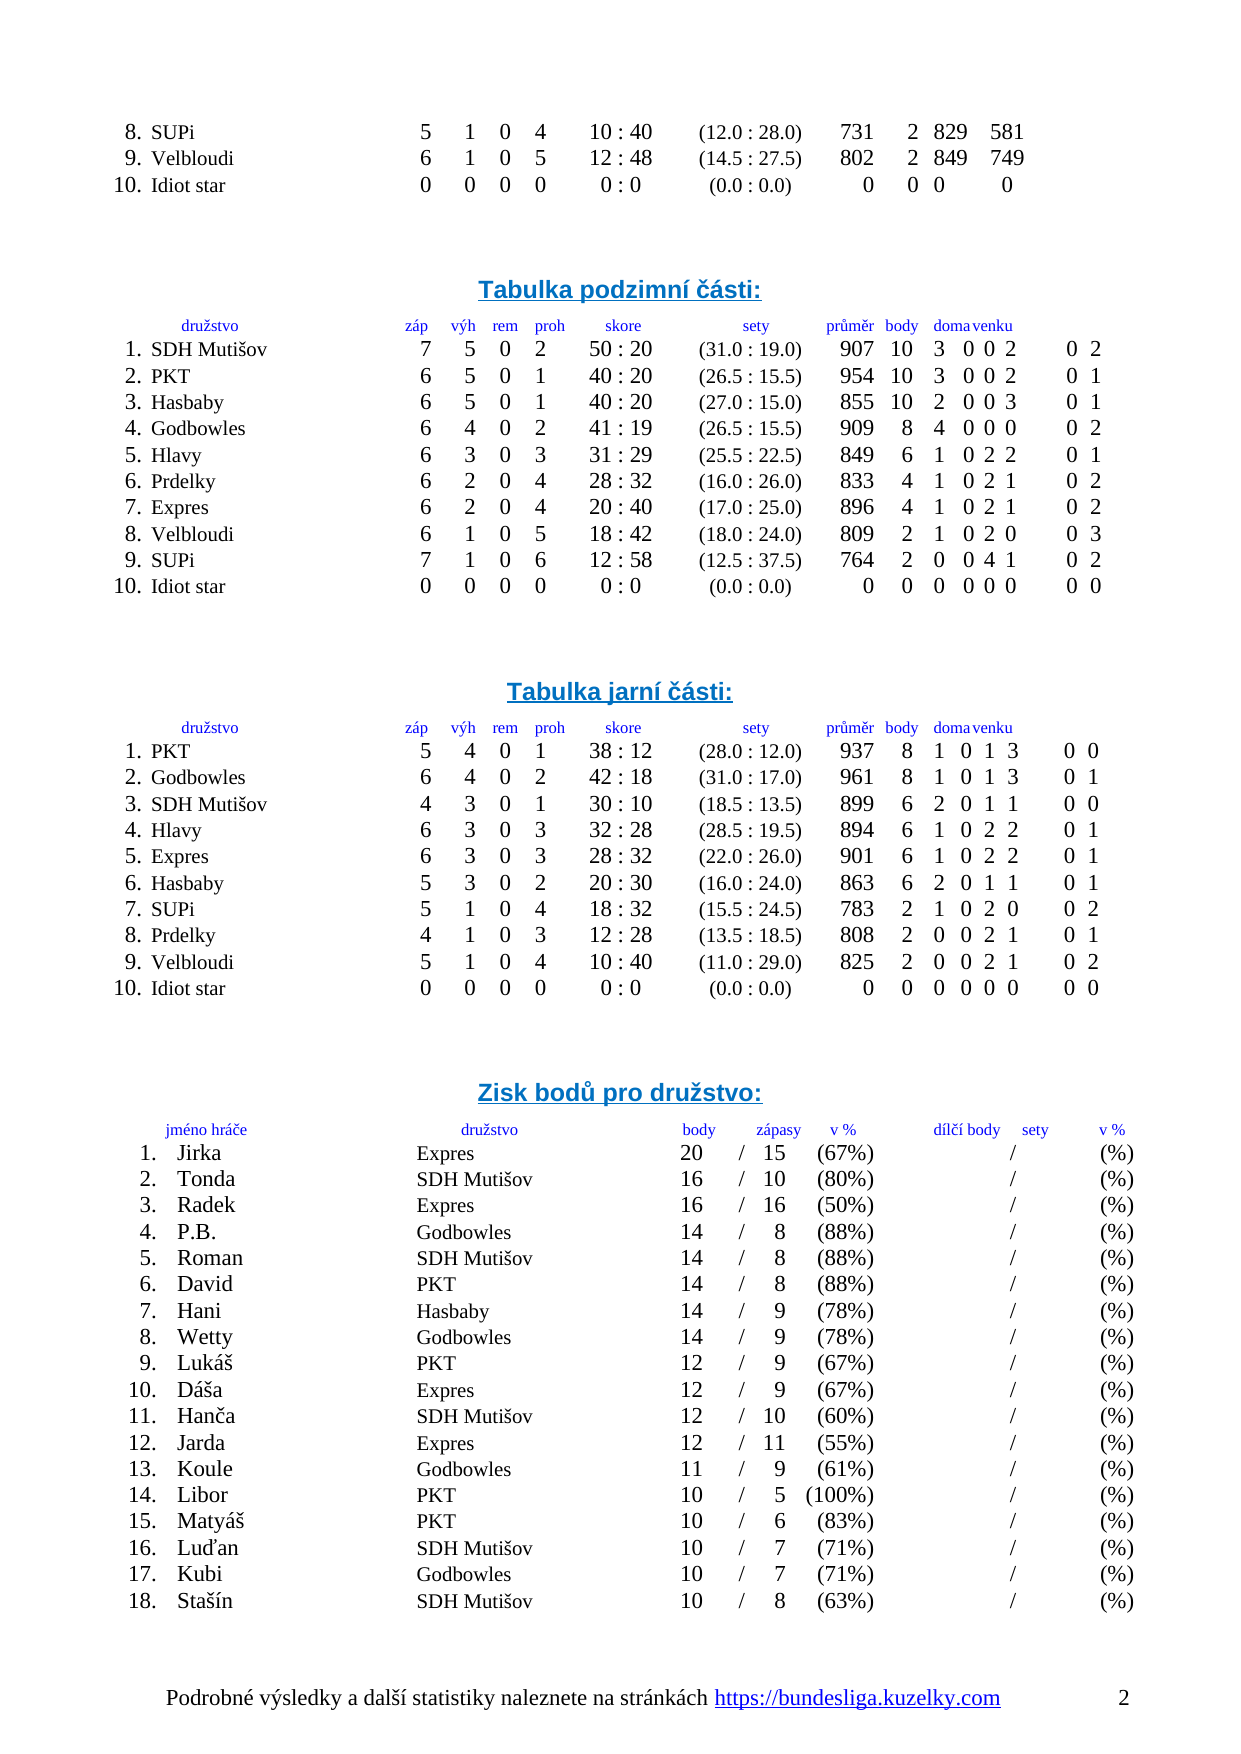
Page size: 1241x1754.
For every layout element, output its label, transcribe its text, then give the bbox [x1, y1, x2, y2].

text 14. Libor PKT 10 / 5 (100%) / (%) [106, 1481, 1134, 1508]
text 2. Godbowles 6 4 0 2 42 : 18 (31.0 : 17.0) 961 8 1 0 1 3 0 1 [106, 763, 1134, 790]
text Zisk bodů pro družstvo: [94, 1078, 1145, 1107]
text 10. Dáša Expres 12 / 9 (67%) / (%) [106, 1376, 1134, 1402]
text 1. PKT 5 4 0 1 38 : 12 (28.0 : 12.0) 937 8 1 0 1 3 0 0 [106, 737, 1134, 763]
text 10. Idiot star 0 0 0 0 0 : 0 (0.0 : 0.0) 0 0 0 0 0 0 0 0 [106, 572, 1134, 599]
text 2. Tonda SDH Mutišov 16 / 10 (80%) / (%) [106, 1165, 1134, 1191]
text 7. SUPi 5 1 0 4 18 : 32 (15.5 : 24.5) 783 2 1 0 2 0 0 2 [106, 895, 1134, 921]
text 8. Prdelky 4 1 0 3 12 : 28 (13.5 : 18.5) 808 2 0 0 2 1 0 1 [106, 921, 1134, 948]
text 6. Prdelky 6 2 0 4 28 : 32 (16.0 : 26.0) 833 4 1 0 2 1 0 2 [106, 467, 1134, 493]
text 3. Radek Expres 16 / 16 (50%) / (%) [106, 1191, 1134, 1218]
text 10. Idiot star 0 0 0 0 0 : 0 (0.0 : 0.0) 0 0 0 0 [106, 171, 1134, 197]
text 6. David PKT 14 / 8 (88%) / (%) [106, 1270, 1134, 1297]
text družstvo záp výh rem proh skore sety průměr body doma venku [106, 718, 1134, 737]
text 9. Velbloudi 5 1 0 4 10 : 40 (11.0 : 29.0) 825 2 0 0 2 1 0 2 [106, 948, 1134, 974]
text 4. Hlavy 6 3 0 3 32 : 28 (28.5 : 19.5) 894 6 1 0 2 2 0 1 [106, 816, 1134, 842]
text Tabulka jarní části: [94, 677, 1145, 705]
text Tabulka podzimní části: [94, 275, 1145, 304]
text 8. Wetty Godbowles 14 / 9 (78%) / (%) [106, 1323, 1134, 1349]
text 8. Velbloudi 6 1 0 5 18 : 42 (18.0 : 24.0) 809 2 1 0 2 0 0 3 [106, 520, 1134, 546]
text 16. Luďan SDH Mutišov 10 / 7 (71%) / (%) [106, 1534, 1134, 1560]
text 18. Stašín SDH Mutišov 10 / 8 (63%) / (%) [106, 1587, 1134, 1613]
text 3. Hasbaby 6 5 0 1 40 : 20 (27.0 : 15.0) 855 10 2 0 0 3 0 1 [106, 388, 1134, 414]
text 15. Matyáš PKT 10 / 6 (83%) / (%) [106, 1508, 1134, 1534]
text 3. SDH Mutišov 4 3 0 1 30 : 10 (18.5 : 13.5) 899 6 2 0 1 1 0 0 [106, 790, 1134, 816]
text 4. P.B. Godbowles 14 / 8 (88%) / (%) [106, 1218, 1134, 1244]
text 6. Hasbaby 5 3 0 2 20 : 30 (16.0 : 24.0) 863 6 2 0 1 1 0 1 [106, 869, 1134, 895]
text 17. Kubi Godbowles 10 / 7 (71%) / (%) [106, 1560, 1134, 1587]
text jméno hráče družstvo body zápasy v % dílčí body sety v % [106, 1119, 1134, 1139]
text 12. Jarda Expres 12 / 11 (55%) / (%) [106, 1428, 1134, 1455]
text 1. SDH Mutišov 7 5 0 2 50 : 20 (31.0 : 19.0) 907 10 3 0 0 2 0 2 [106, 335, 1134, 362]
text 8. SUPi 5 1 0 4 10 : 40 (12.0 : 28.0) 731 2 829 581 [106, 118, 1134, 144]
text družstvo záp výh rem proh skore sety průměr body doma venku [106, 316, 1134, 335]
text 9. Velbloudi 6 1 0 5 12 : 48 (14.5 : 27.5) 802 2 849 749 [106, 144, 1134, 171]
text 7. Hani Hasbaby 14 / 9 (78%) / (%) [106, 1297, 1134, 1323]
text 9. SUPi 7 1 0 6 12 : 58 (12.5 : 37.5) 764 2 0 0 4 1 0 2 [106, 546, 1134, 572]
text 5. Expres 6 3 0 3 28 : 32 (22.0 : 26.0) 901 6 1 0 2 2 0 1 [106, 842, 1134, 869]
text 11. Hanča SDH Mutišov 12 / 10 (60%) / (%) [106, 1402, 1134, 1428]
text 7. Expres 6 2 0 4 20 : 40 (17.0 : 25.0) 896 4 1 0 2 1 0 2 [106, 493, 1134, 520]
text 5. Roman SDH Mutišov 14 / 8 (88%) / (%) [106, 1244, 1134, 1270]
text 1. Jirka Expres 20 / 15 (67%) / (%) [106, 1139, 1134, 1165]
text 4. Godbowles 6 4 0 2 41 : 19 (26.5 : 15.5) 909 8 4 0 0 0 0 2 [106, 414, 1134, 441]
text 9. Lukáš PKT 12 / 9 (67%) / (%) [106, 1349, 1134, 1376]
text 10. Idiot star 0 0 0 0 0 : 0 (0.0 : 0.0) 0 0 0 0 0 0 0 0 [106, 974, 1134, 1001]
text 5. Hlavy 6 3 0 3 31 : 29 (25.5 : 22.5) 849 6 1 0 2 2 0 1 [106, 441, 1134, 467]
text 13. Koule Godbowles 11 / 9 (61%) / (%) [106, 1455, 1134, 1481]
text 2. PKT 6 5 0 1 40 : 20 (26.5 : 15.5) 954 10 3 0 0 2 0 1 [106, 362, 1134, 388]
